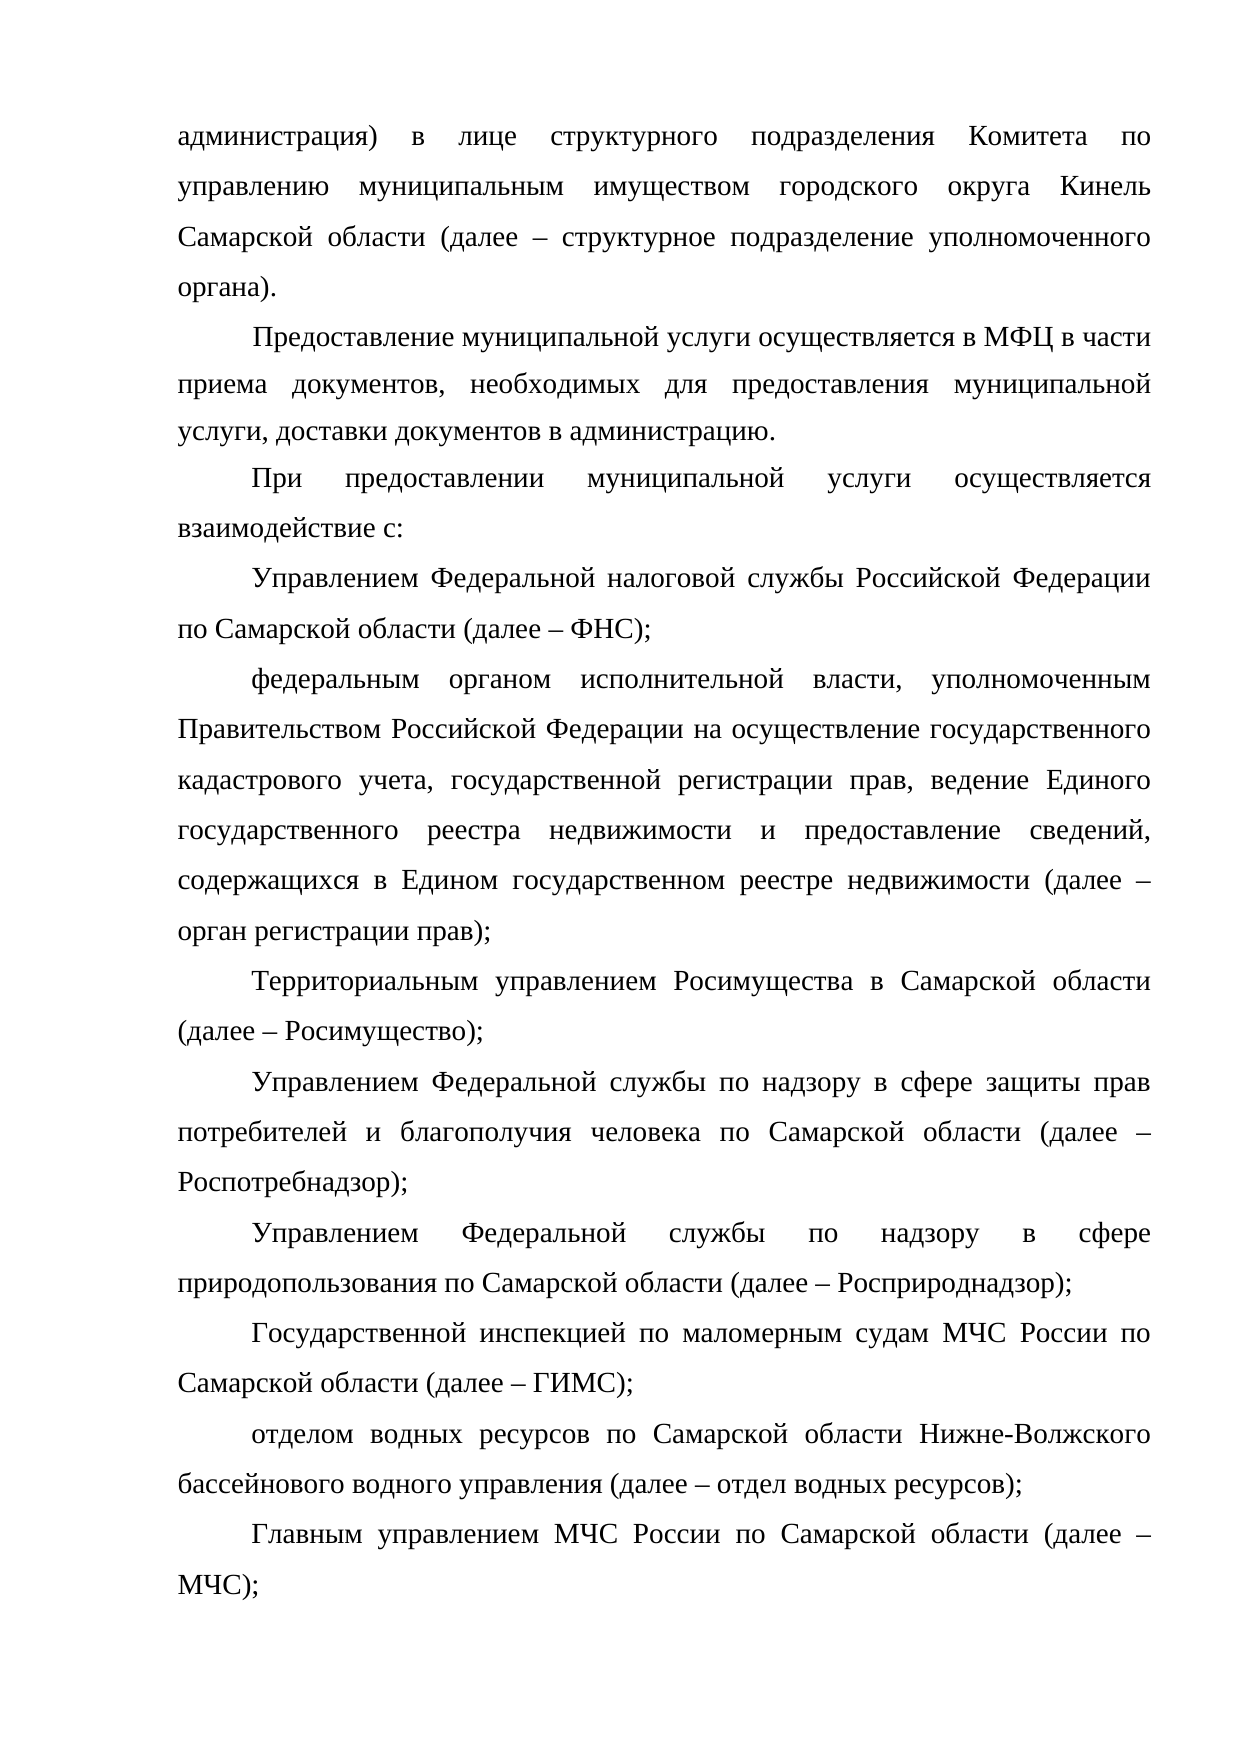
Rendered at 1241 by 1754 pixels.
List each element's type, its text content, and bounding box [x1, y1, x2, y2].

text Предоставление муниципальной услуги осуществляется в МФЦ в части приема документов, необходимых для предоставления муниципальной услуги, доставки документов в администрацию. [177, 319, 1152, 447]
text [177, 118, 1152, 303]
text Государственной инспекцией по маломерным судам МЧС России по Самарской области (далее – ГИМС); [177, 1315, 1152, 1399]
text отделом водных ресурсов по Самарской области Нижне-Волжского бассейнового водного управления (далее – отдел водных ресурсов); [177, 1416, 1152, 1500]
text Территориальным управлением Росимущества в Самарской области (далее – Росимущество); [177, 963, 1152, 1047]
text Управлением Федеральной налоговой службы Российской Федерации по Самарской области (далее – ФНС); [177, 561, 1152, 644]
text При предоставлении муниципальной услуги осуществляется взаимодействие с: [177, 460, 1152, 544]
text федеральным органом исполнительной власти, уполномоченным Правительством Российской Федерации на осуществление государственного кадастрового учета, государственной регистрации прав, ведение Единого государственного реестра недвижимости и предоставление сведений, содержащихся в Едином государственном реестре недвижимости (далее – орган регистрации прав); [177, 661, 1152, 946]
text Управлением Федеральной службы по надзору в сфере защиты прав потребителей и благополучия человека по Самарской области (далее – Роспотребнадзор); [177, 1064, 1152, 1198]
text Управлением Федеральной службы по надзору в сфере природопользования по Самарской области (далее – Росприроднадзор); [177, 1215, 1152, 1298]
text Главным управлением МЧС России по Самарской области (далее – МЧС); [177, 1517, 1152, 1600]
